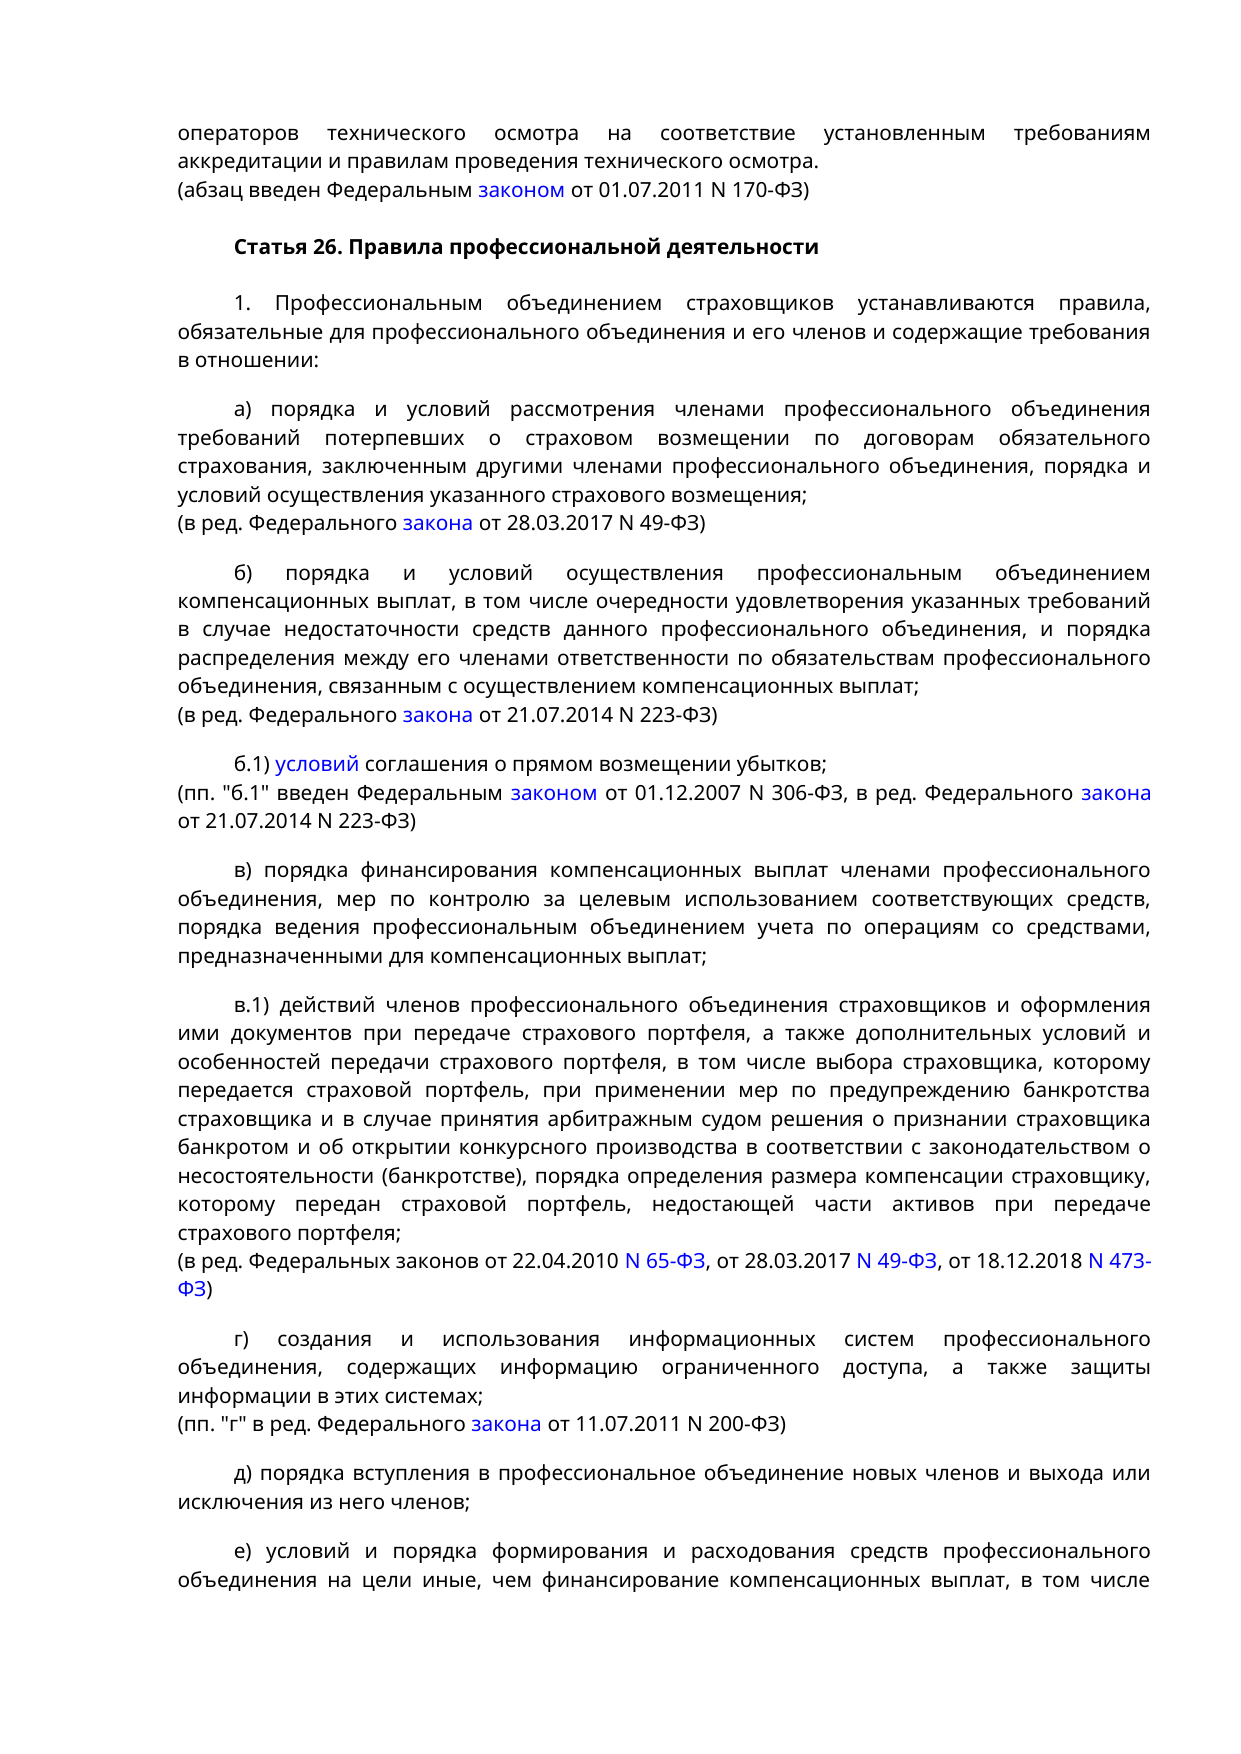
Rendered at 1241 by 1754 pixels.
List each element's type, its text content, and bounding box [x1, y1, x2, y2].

text б.1) условий соглашения о прямом возмещении убытков; [177, 749, 1152, 778]
text (в ред. Федеральных законов от 22.04.2010 N 65-ФЗ, от 28.03.2017 N 49-ФЗ, от 18.12.2018 N 473-ФЗ) [177, 1246, 1152, 1303]
text (пп. "б.1" введен Федеральным законом от 01.12.2007 N 306-ФЗ, в ред. Федерального закона от 21.07.2014 N 223-ФЗ) [177, 778, 1152, 835]
text 1. Профессиональным объединением страховщиков устанавливаются правила, обязательные для профессионального объединения и его членов и содержащие требования в отношении: [177, 288, 1152, 374]
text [177, 118, 1152, 175]
text (пп. "г" в ред. Федерального закона от 11.07.2011 N 200-ФЗ) [177, 1409, 1152, 1438]
text Статья 26. Правила профессиональной деятельности [177, 232, 1152, 260]
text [177, 1536, 1152, 1593]
text д) порядка вступления в профессиональное объединение новых членов и выхода или исключения из него членов; [177, 1458, 1152, 1515]
text б) порядка и условий осуществления профессиональным объединением компенсационных выплат, в том числе очередности удовлетворения указанных требований в случае недостаточности средств данного профессионального объединения, и порядка распределения между его членами ответственности по обязательствам профессионального объединения, связанным с осуществлением компенсационных выплат; [177, 558, 1152, 700]
text в) порядка финансирования компенсационных выплат членами профессионального объединения, мер по контролю за целевым использованием соответствующих средств, порядка ведения профессиональным объединением учета по операциям со средствами, предназначенными для компенсационных выплат; [177, 856, 1152, 969]
text (абзац введен Федеральным законом от 01.07.2011 N 170-ФЗ) [177, 175, 1152, 203]
text в.1) действий членов профессионального объединения страховщиков и оформления ими документов при передаче страхового портфеля, а также дополнительных условий и особенностей передачи страхового портфеля, в том числе выбора страховщика, которому передается страховой портфель, при применении мер по предупреждению банкротства страховщика и в случае принятия арбитражным судом решения о признании страховщика банкротом и об открытии конкурсного производства в соответствии с законодательством о несостоятельности (банкротстве), порядка определения размера компенсации страховщику, которому передан страховой портфель, недостающей части активов при передаче страхового портфеля; [177, 990, 1152, 1246]
text (в ред. Федерального закона от 28.03.2017 N 49-ФЗ) [177, 508, 1152, 537]
text (в ред. Федерального закона от 21.07.2014 N 223-ФЗ) [177, 700, 1152, 728]
text г) создания и использования информационных систем профессионального объединения, содержащих информацию ограниченного доступа, а также защиты информации в этих системах; [177, 1324, 1152, 1409]
text а) порядка и условий рассмотрения членами профессионального объединения требований потерпевших о страховом возмещении по договорам обязательного страхования, заключенным другими членами профессионального объединения, порядка и условий осуществления указанного страхового возмещения; [177, 394, 1152, 508]
